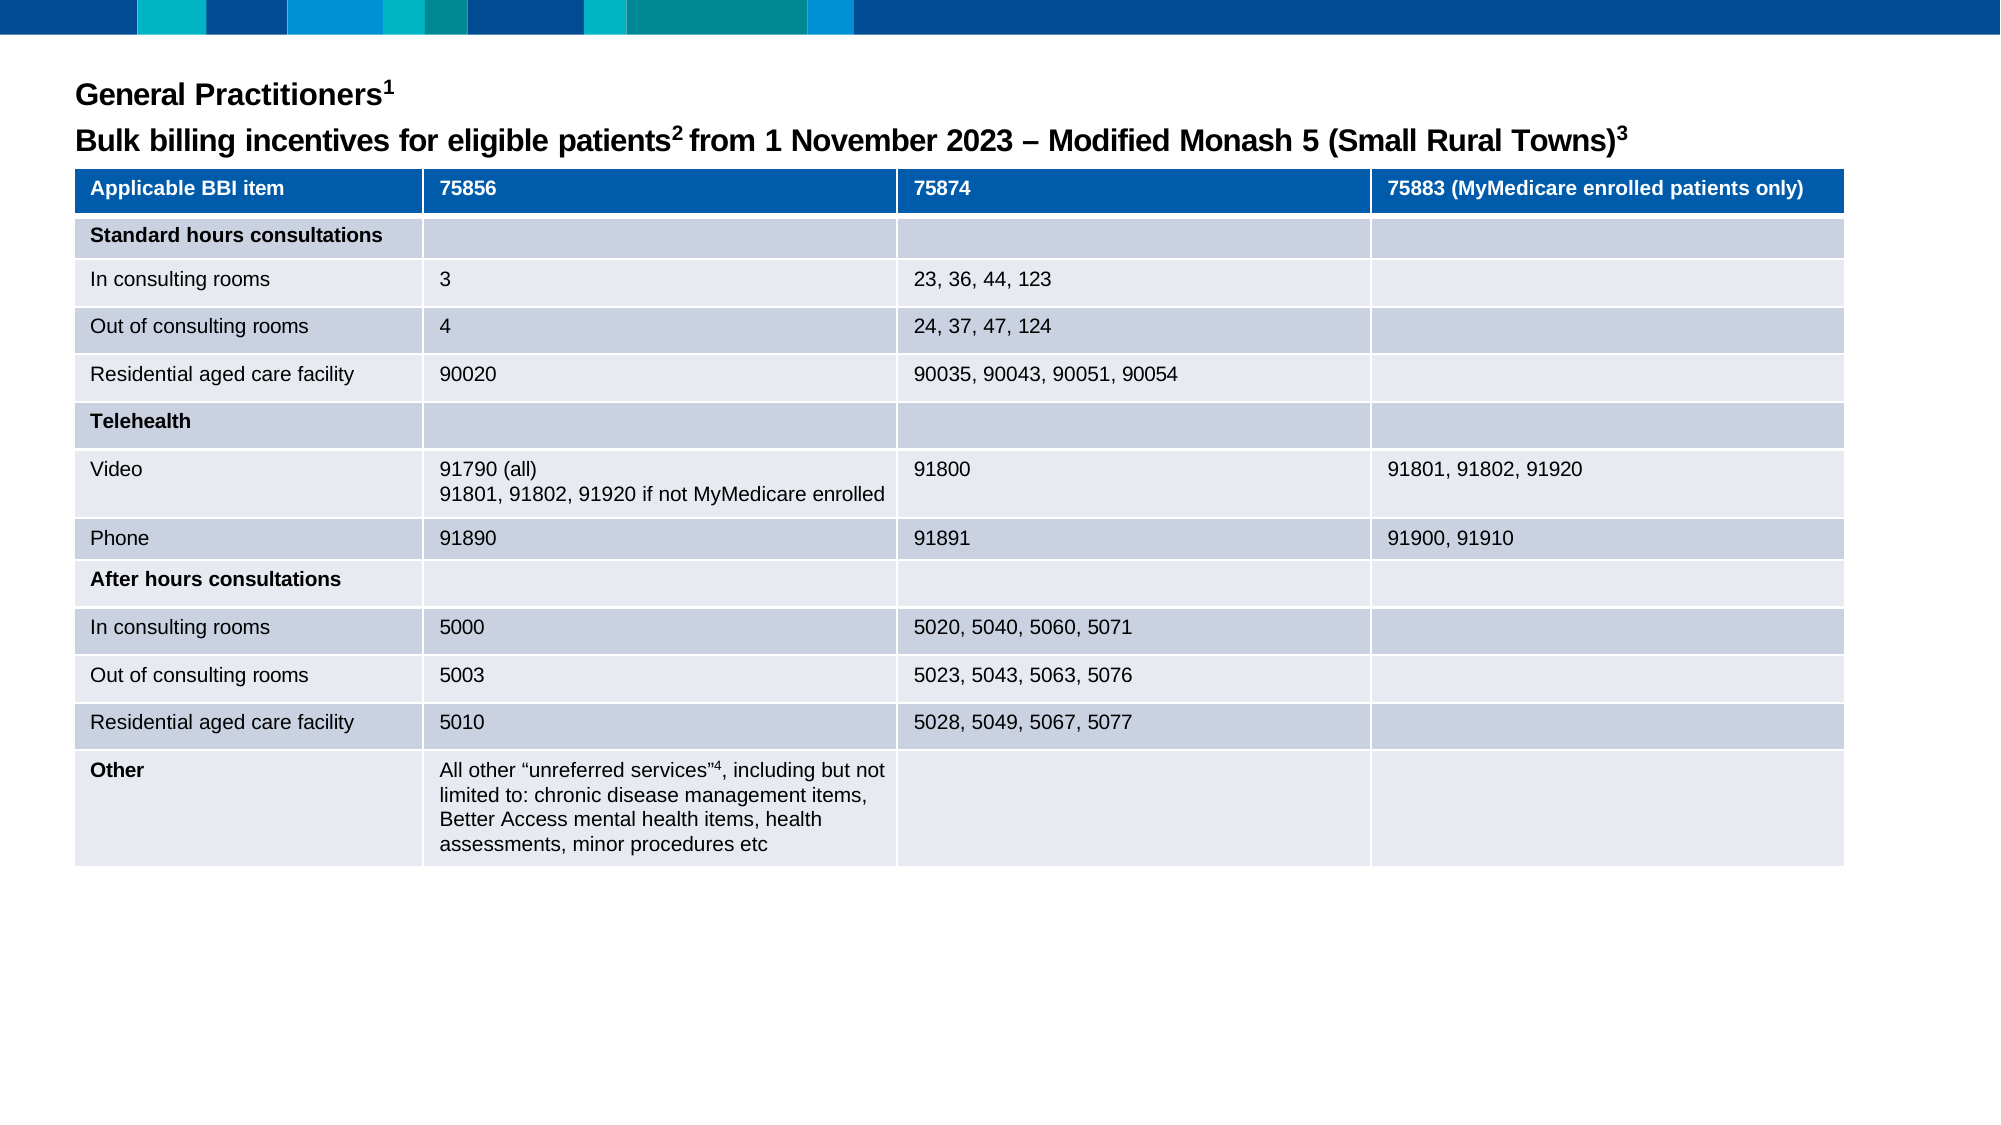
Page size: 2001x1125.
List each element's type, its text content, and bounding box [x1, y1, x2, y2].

table_cell 90020 [424, 355, 896, 401]
table_cell 91891 [898, 519, 1370, 559]
table_cell Out of consulting rooms [75, 656, 422, 702]
table_cell In consulting rooms [75, 609, 422, 654]
table_cell 5000 [424, 609, 896, 654]
text General Practitioners1 [75, 75, 1925, 112]
table_cell All other “unreferred services”4, including but not limited to: chronic disease management items, Better Access mental health items, health assessments, minor procedures etc [424, 751, 896, 866]
table_cell [1372, 403, 1844, 448]
table_cell 91890 [424, 519, 896, 559]
table_cell [1372, 308, 1844, 353]
table_cell 91800 [898, 451, 1370, 517]
table_cell [1372, 656, 1844, 702]
table_cell 24, 37, 47, 124 [898, 308, 1370, 353]
table_cell [898, 403, 1370, 448]
table_cell [1372, 260, 1844, 306]
table_cell 90035, 90043, 90051, 90054 [898, 355, 1370, 401]
table_cell [898, 751, 1370, 866]
table_cell 5010 [424, 704, 896, 749]
table_cell Out of consulting rooms [75, 308, 422, 353]
table_cell 5023, 5043, 5063, 5076 [898, 656, 1370, 702]
table_header 75874 [898, 169, 1370, 213]
table_cell [424, 219, 896, 258]
table_cell [1372, 609, 1844, 654]
table_cell [1372, 561, 1844, 606]
table_cell 5003 [424, 656, 896, 702]
table_header Applicable BBI item [75, 169, 422, 213]
table_cell Telehealth [75, 403, 422, 448]
table_cell [424, 561, 896, 606]
text Bulk billing incentives for eligible patients2 from 1 November 2023 – Modified Monash 5 (Small Rural Towns)3 [75, 121, 1925, 158]
table_cell [1372, 704, 1844, 749]
table_cell [1372, 219, 1844, 258]
table_cell [1372, 751, 1844, 866]
table_cell In consulting rooms [75, 260, 422, 306]
table_cell [898, 561, 1370, 606]
table_cell 91790 (all) 91801, 91802, 91920 if not MyMedicare enrolled [424, 451, 896, 517]
table_cell Residential aged care facility [75, 704, 422, 749]
table_cell 91801, 91802, 91920 [1372, 451, 1844, 517]
table_cell Video [75, 451, 422, 517]
table_cell 3 [424, 260, 896, 306]
table_cell [1372, 355, 1844, 401]
table_header 75883 (MyMedicare enrolled patients only) [1372, 169, 1844, 213]
table_cell [898, 219, 1370, 258]
table_cell Other [75, 751, 422, 866]
table_cell [424, 403, 896, 448]
table_header 75856 [424, 169, 896, 213]
table_cell 5028, 5049, 5067, 5077 [898, 704, 1370, 749]
table_cell Residential aged care facility [75, 355, 422, 401]
table_cell Standard hours consultations [75, 219, 422, 258]
table_cell 5020, 5040, 5060, 5071 [898, 609, 1370, 654]
table_cell 91900, 91910 [1372, 519, 1844, 559]
table_cell 23, 36, 44, 123 [898, 260, 1370, 306]
table_cell 4 [424, 308, 896, 353]
table_cell After hours consultations [75, 561, 422, 606]
table_cell Phone [75, 519, 422, 559]
